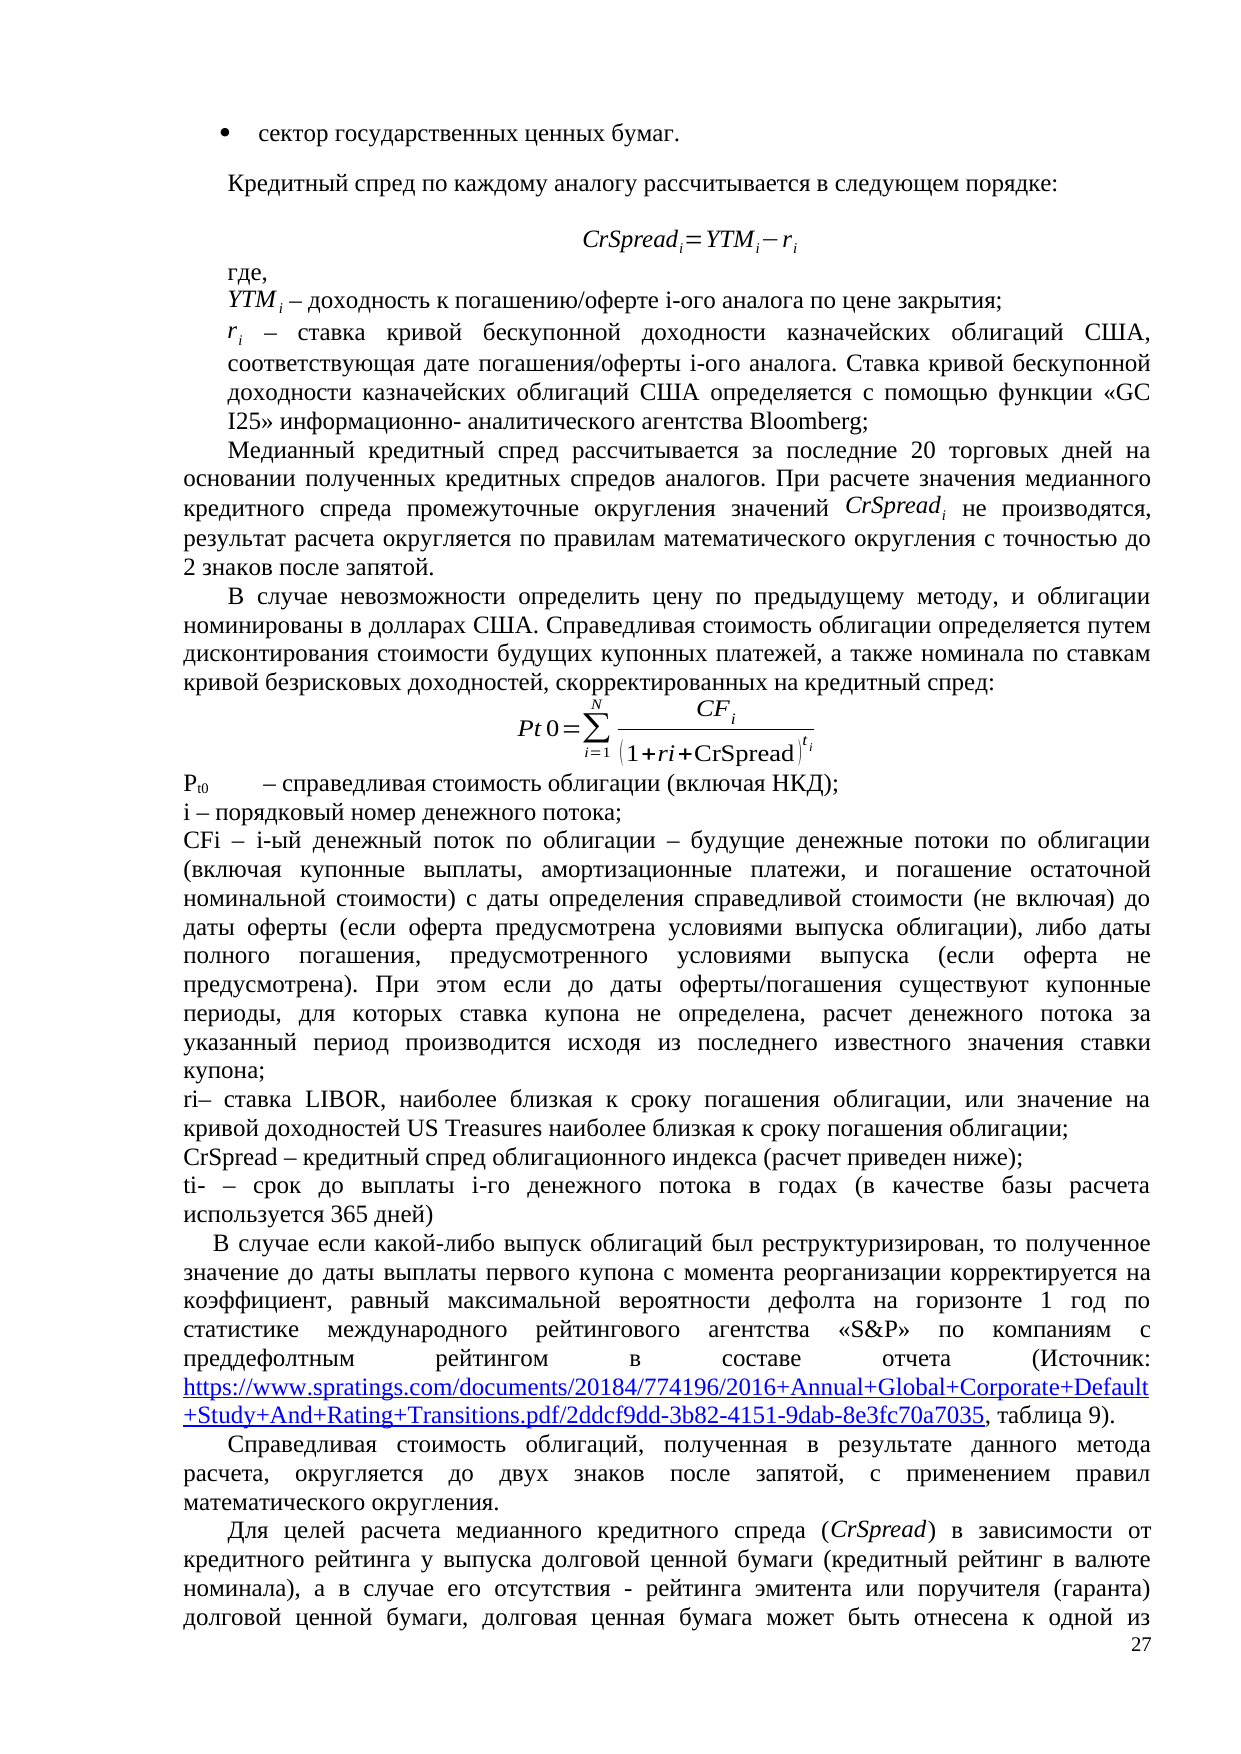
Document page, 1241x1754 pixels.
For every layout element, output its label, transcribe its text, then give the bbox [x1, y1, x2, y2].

text Справедливая стоимость облигаций, полученная в результате данного метода расчета, округляется до двух знаков после запятой, с применением правил математического округления. [183, 1429, 1152, 1515]
list сектор государственных ценных бумаг. [221, 118, 1152, 147]
text Кредитный спред по каждому аналогу рассчитывается в следующем порядке: [227, 168, 1152, 196]
text В случае невозможности определить цену по предыдущему методу, и облигации номинированы в долларах США. Справедливая стоимость облигации определяется путем дисконтирования стоимости будущих купонных платежей, а также номинала по ставкам кривой безрисковых доходностей, скорректированных на кредитный спред: [183, 581, 1152, 696]
text CFi – i-ый денежный поток по облигации – будущие денежные потоки по облигации (включая купонные выплаты, амортизационные платежи, и погашение остаточной номинальной стоимости) с даты определения справедливой стоимости (не включая) до даты оферты (если оферта предусмотрена условиями выпуска облигации), либо даты полного погашения, предусмотренного условиями выпуска (если оферта не предусмотрена). При этом если до даты оферты/погашения существуют купонные периоды, для которых ставка купона не определена, расчет денежного потока за указанный период производится исходя из последнего известного значения ставки купона; [183, 825, 1152, 1084]
text i – порядковый номер денежного потока; [183, 797, 1152, 825]
text В случае если какой-либо выпуск облигаций был реструктуризирован, то полученное значение до даты выплаты первого купона с момента реорганизации корректируется на коэффициент, равный максимальной вероятности дефолта на горизонте 1 год по статистике международного рейтингового агентства «S&P» по компаниям с преддефолтным рейтингом в составе отчета (Источник: https://www.spratings.com/documents/20184/774196/2016+Annual+Global+Corporate+Default+Study+And+Rating+Transitions.pdf/2ddcf9dd-3b82-4151-9dab-8e3fc70a7035, таблица 9). [183, 1228, 1152, 1429]
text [183, 1515, 1152, 1630]
text ri– ставка LIBOR, наиболее близкая к сроку погашения облигации, или значение на кривой доходностей US Treasures наиболее близкая к сроку погашения облигации; [183, 1084, 1152, 1142]
text – доходность к погашению/оферте i-ого аналога по цене закрытия; [227, 285, 1152, 317]
text – ставка кривой бескупонной доходности казначейских облигаций США, соответствующая дате погашения/оферты i-ого аналога. Ставка кривой бескупонной доходности казначейских облигаций США определяется с помощью функции «GC I25» информационно- аналитического агентства Bloomberg; [227, 317, 1152, 435]
text CrSpread – кредитный спред облигационного индекса (расчет приведен ниже); [183, 1142, 1152, 1170]
text ti- – срок до выплаты i-го денежного потока в годах (в качестве базы расчета используется 365 дней) [183, 1170, 1152, 1228]
text Pt0 – справедливая стоимость облигации (включая НКД); [183, 768, 675, 797]
text Медианный кредитный спред рассчитывается за последние 20 торговых дней на основании полученных кредитных спредов аналогов. При расчете значения медианного кредитного спреда промежуточные округления значений не производятся, результат расчета округляется по правилам математического округления с точностью до 2 знаков после запятой. [183, 435, 1152, 581]
text где, [227, 257, 1152, 285]
text Pt0 – справедливая стоимость облигации (включая НКД); [832, 768, 1152, 797]
